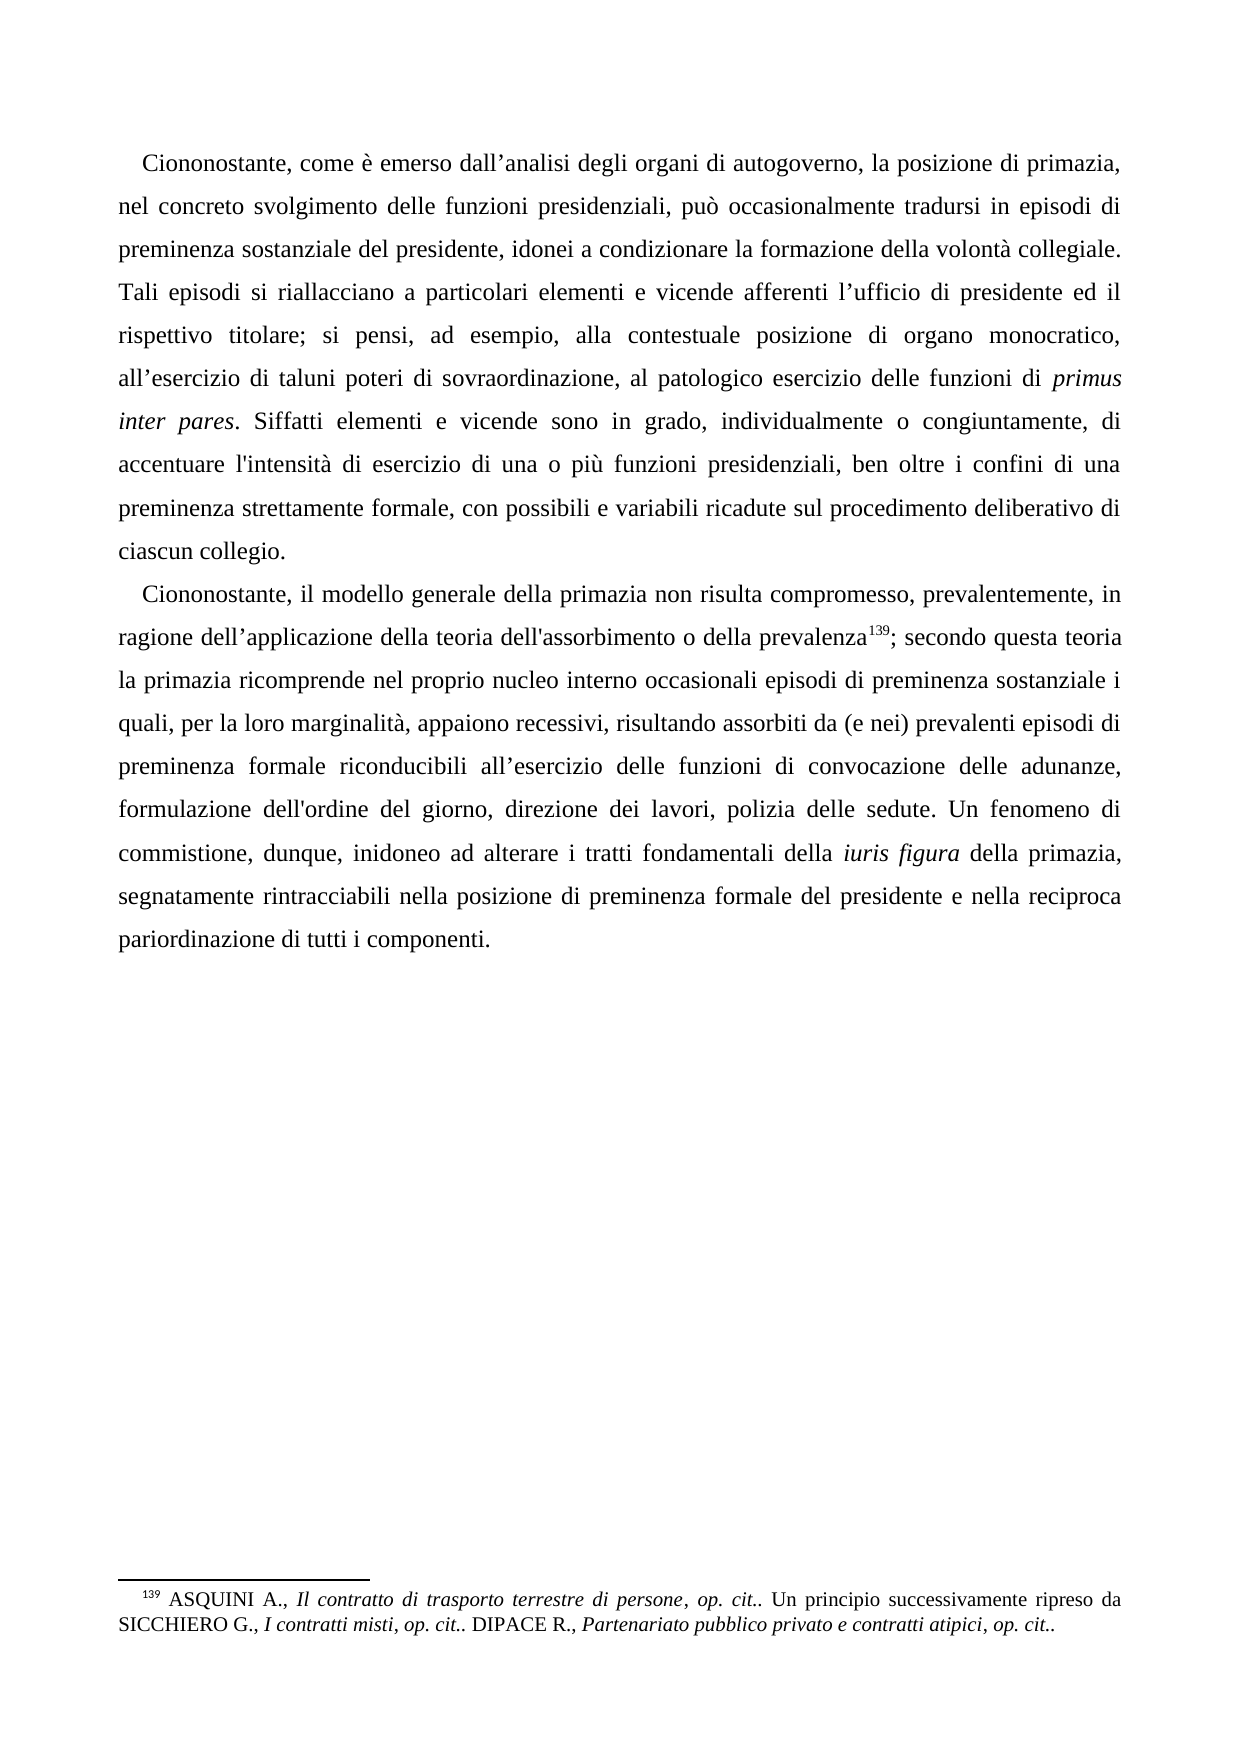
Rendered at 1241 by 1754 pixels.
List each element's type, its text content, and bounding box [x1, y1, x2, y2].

text Ciononostante, come è emerso dall’analisi degli organi di autogoverno, la posizione di primazia, nel concreto svolgimento delle funzioni presidenziali, può occasionalmente tradursi in episodi di preminenza sostanziale del presidente, idonei a condizionare la formazione della volontà collegiale. Tali episodi si riallacciano a particolari elementi e vicende afferenti l’ufficio di presidente ed il rispettivo titolare; si pensi, ad esempio, alla contestuale posizione di organo monocratico, all’esercizio di taluni poteri di sovraordinazione, al patologico esercizio delle funzioni di primus inter pares. Siffatti elementi e vicende sono in grado, individualmente o congiuntamente, di accentuare l'intensità di esercizio di una o più funzioni presidenziali, ben oltre i confini di una preminenza strettamente formale, con possibili e variabili ricadute sul procedimento deliberativo di ciascun collegio. [118, 148, 1122, 564]
text Ciononostante, il modello generale della primazia non risulta compromesso, prevalentemente, in ragione dell’applicazione della teoria dell'assorbimento o della prevalenza; secondo questa teoria la primazia ricomprende nel proprio nucleo interno occasionali episodi di preminenza sostanziale i quali, per la loro marginalità, appaiono recessivi, risultando assorbiti da (e nei) prevalenti episodi di preminenza formale riconducibili all’esercizio delle funzioni di convocazione delle adunanze, formulazione dell'ordine del giorno, direzione dei lavori, polizia delle sedute. Un fenomeno di commistione, dunque, inidoneo ad alterare i tratti fondamentali della iuris figura della primazia, segnatamente rintracciabili nella posizione di preminenza formale del presidente e nella reciproca pariordinazione di tutti i componenti. [118, 579, 1122, 953]
